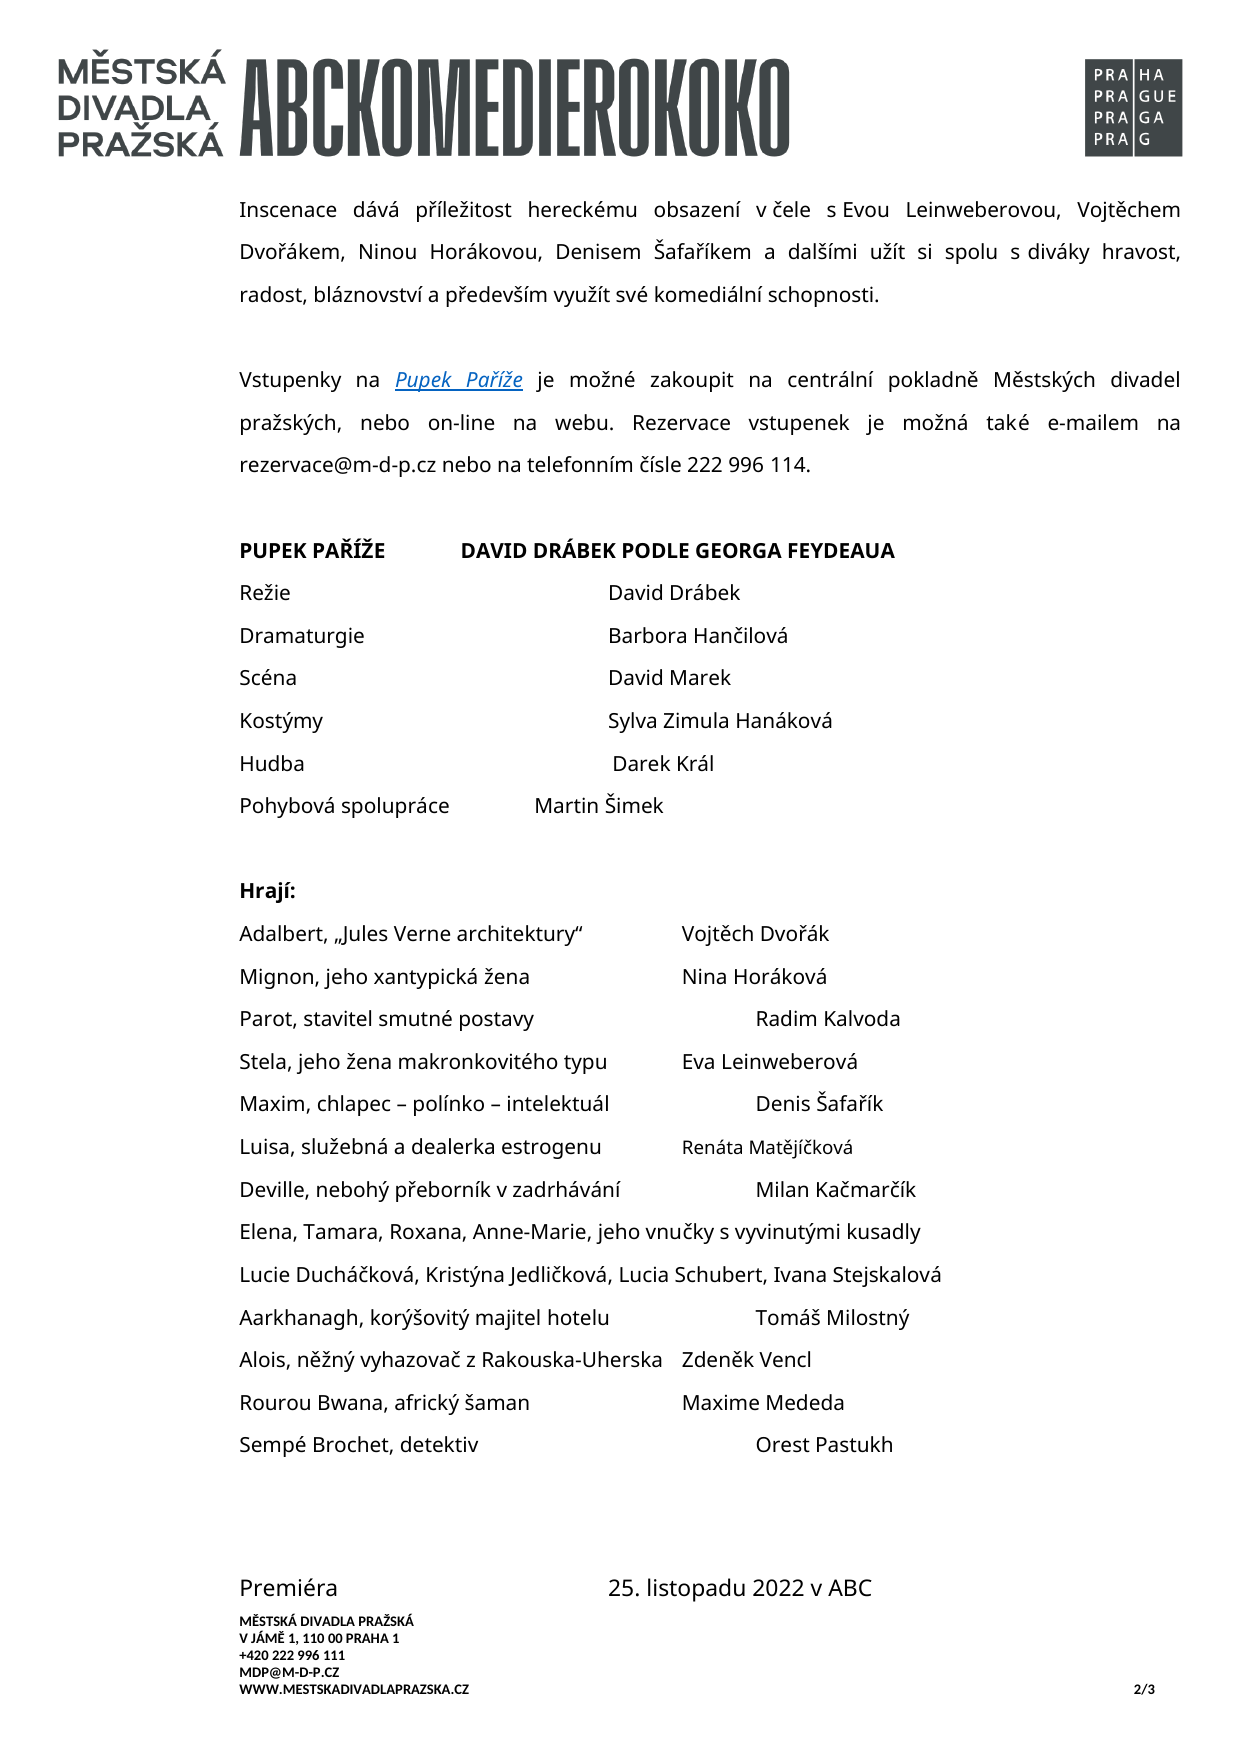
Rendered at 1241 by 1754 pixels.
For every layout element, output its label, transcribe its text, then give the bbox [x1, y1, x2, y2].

text Lucie Ducháčková, Kristýna Jedličková, Lucia Schubert, Ivana Stejskalová [239, 1260, 1181, 1288]
text Hudba Darek Král [239, 749, 1181, 777]
text Aarkhanagh, korýšovitý majitel hotelu Tomáš Milostný [239, 1303, 1181, 1331]
text Scéna David Marek [239, 663, 1181, 692]
text Stela, jeho žena makronkovitého typu Eva Leinweberová [239, 1047, 1181, 1075]
text Alois, něžný vyhazovač z Rakouska-Uherska Zdeněk Vencl [239, 1345, 1181, 1374]
picture [47, 48, 1193, 158]
text Hrají: [239, 877, 1181, 905]
text Kostýmy Sylva Zimula Hanáková [239, 706, 1181, 734]
text Pohybová spolupráce Martin Šimek [239, 791, 1181, 820]
text Mignon, jeho xantypická žena Nina Horáková [239, 962, 1181, 990]
text Rourou Bwana, africký šaman Maxime Mededa [239, 1388, 1181, 1416]
text Luisa, služebná a dealerka estrogenu Renáta Matějíčková [239, 1132, 1181, 1161]
text PUPEK PAŘÍŽE DAVID DRÁBEK PODLE GEORGA FEYDEAUA [239, 536, 1181, 564]
text Elena, Tamara, Roxana, Anne-Marie, jeho vnučky s vyvinutými kusadly [239, 1217, 1181, 1246]
text Maxim, chlapec – polínko – intelektuál Denis Šafařík [239, 1089, 1181, 1118]
text Deville, nebohý přeborník v zadrhávání Milan Kačmarčík [239, 1175, 1181, 1203]
text Adalbert, „Jules Verne architektury“ Vojtěch Dvořák [239, 919, 1181, 948]
text Dramaturgie Barbora Hančilová [239, 621, 1181, 649]
text Parot, stavitel smutné postavy Radim Kalvoda [239, 1004, 1181, 1033]
text Režie David Drábek [239, 578, 1181, 607]
text Sempé Brochet, detektiv Orest Pastukh [239, 1430, 1181, 1459]
text Inscenace dává příležitost hereckému obsazení v čele s Evou Leinweberovou, Vojtěchem Dvořákem, Ninou Horákovou, Denisem Šafaříkem a dalšími užít si spolu s diváky hravost, radost, bláznovství a především využít své komediální schopnosti. [239, 195, 1181, 308]
text Premiéra 25. listopadu 2022 v ABC [239, 1572, 1181, 1603]
text Vstupenky na Pupek Paříže je možné zakoupit na centrální pokladně Městských divadel pražských, nebo on-line na webu. Rezervace vstupenek je možná také e-mailem na rezervace@m-d-p.cz nebo na telefonním čísle 222 996 114. [239, 365, 1181, 479]
